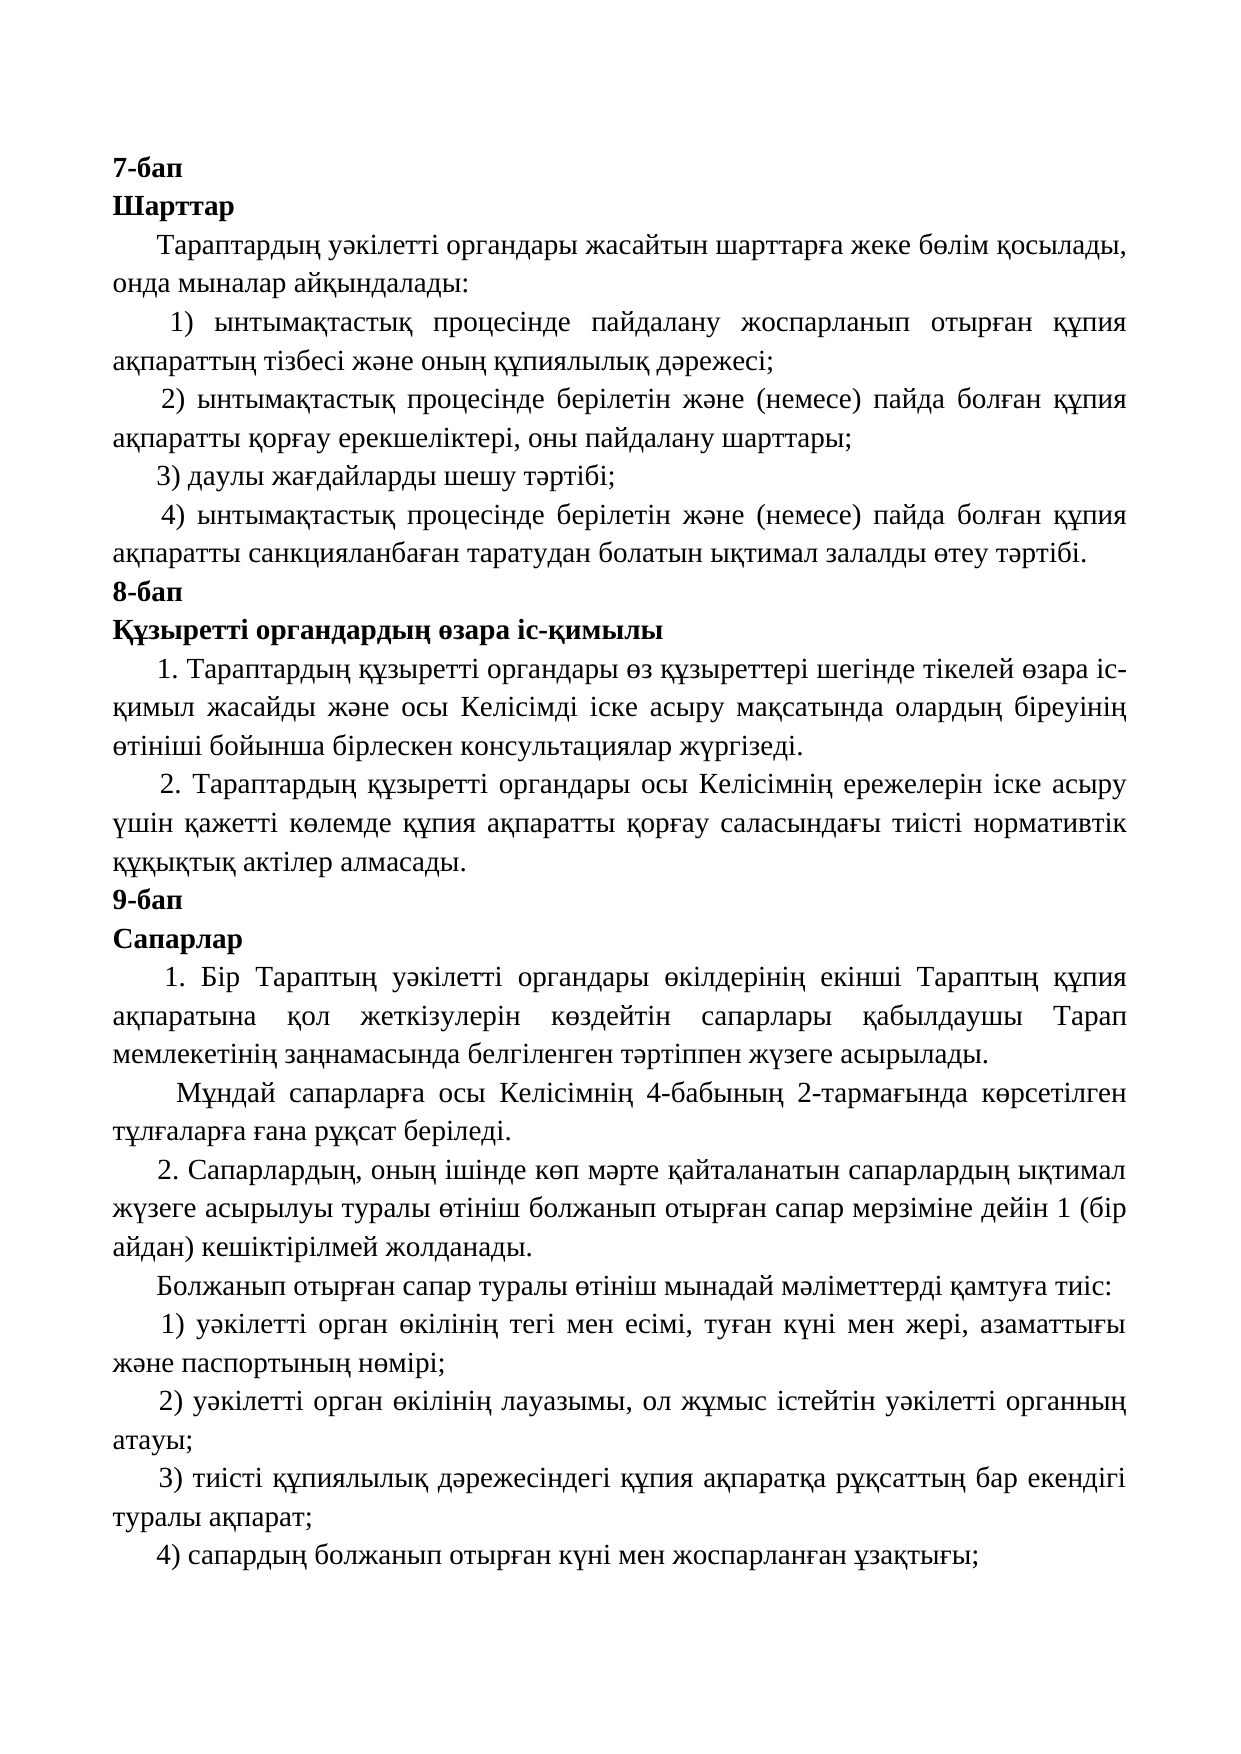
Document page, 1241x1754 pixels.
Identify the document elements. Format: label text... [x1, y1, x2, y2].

text 9-бап [112, 882, 1128, 916]
text 1) уәкілетті орган өкілінің тегі мен есімі, туған күні мен жері, азаматтығы және паспортының нөмірі; [112, 1306, 1128, 1378]
text Мұндай сапарларға осы Келісімнің 4-бабының 2-тармағында көрсетілген тұлғаларға ғана рұқсат беріледі. [112, 1075, 1128, 1147]
text 1. Бір Тараптың уәкілетті органдары өкілдерінің екінші Тараптың құпия ақпаратына қол жеткізулерін көздейтін сапарлары қабылдаушы Тарап мемлекетінің заңнамасында белгіленген тәртіппен жүзеге асырылады. [112, 959, 1128, 1070]
text 2. Тараптардың құзыретті органдары осы Келісімнің ережелерін іске асыру үшін қажетті көлемде құпия ақпаратты қорғау саласындағы тиісті нормативтік құқықтық актілер алмасады. [112, 767, 1128, 877]
text Тараптардың уәкілетті органдары жасайтын шарттарға жеке бөлім қосылады, онда мыналар айқындалады: [112, 227, 1128, 299]
text Сапарлар [112, 921, 1128, 954]
text 2) ынтымақтастық процесінде берілетін және (немесе) пайда болған құпия ақпаратты қорғау ерекшеліктері, оны пайдалану шарттары; [112, 381, 1128, 453]
text 1) ынтымақтастық процесінде пайдалану жоспарланып отырған құпия ақпараттың тізбесі және оның құпиялылық дәрежесі; [112, 304, 1128, 376]
text Құзыретті органдардың өзара іс-қимылы [112, 612, 1128, 646]
text 1. Тараптардың құзыретті органдары өз құзыреттері шегінде тікелей өзара іс-қимыл жасайды және осы Келісімді іске асыру мақсатында олардың біреуінің өтініші бойынша бірлескен консультациялар жүргізеді. [112, 651, 1128, 762]
text 4) сапардың болжанып отырған күні мен жоспарланған ұзақтығы; [112, 1537, 1128, 1571]
text 3) даулы жағдайларды шешу тәртібі; [112, 458, 1128, 492]
text 2. Сапарлардың, оның ішінде көп мәрте қайталанатын сапарлардың ықтимал жүзеге асырылуы туралы өтініш болжанып отырған сапар мерзіміне дейін 1 (бір айдан) кешіктірілмей жолданады. [112, 1152, 1128, 1263]
text 3) тиісті құпиялылық дәрежесіндегі құпия ақпаратқа рұқсаттың бар екендігі туралы ақпарат; [112, 1460, 1128, 1532]
text 2) уәкілетті орган өкілінің лауазымы, ол жұмыс істейтін уәкілетті органның атауы; [112, 1383, 1128, 1455]
text Болжанып отырған сапар туралы өтініш мынадай мәліметтерді қамтуға тиіс: [112, 1268, 1128, 1301]
text 8-бап [112, 574, 1128, 607]
text 7-бап [112, 150, 1128, 183]
text Шарттар [112, 188, 1128, 222]
text 4) ынтымақтастық процесінде берілетін және (немесе) пайда болған құпия ақпаратты санкцияланбаған таратудан болатын ықтимал залалды өтеу тәртібі. [112, 497, 1128, 569]
